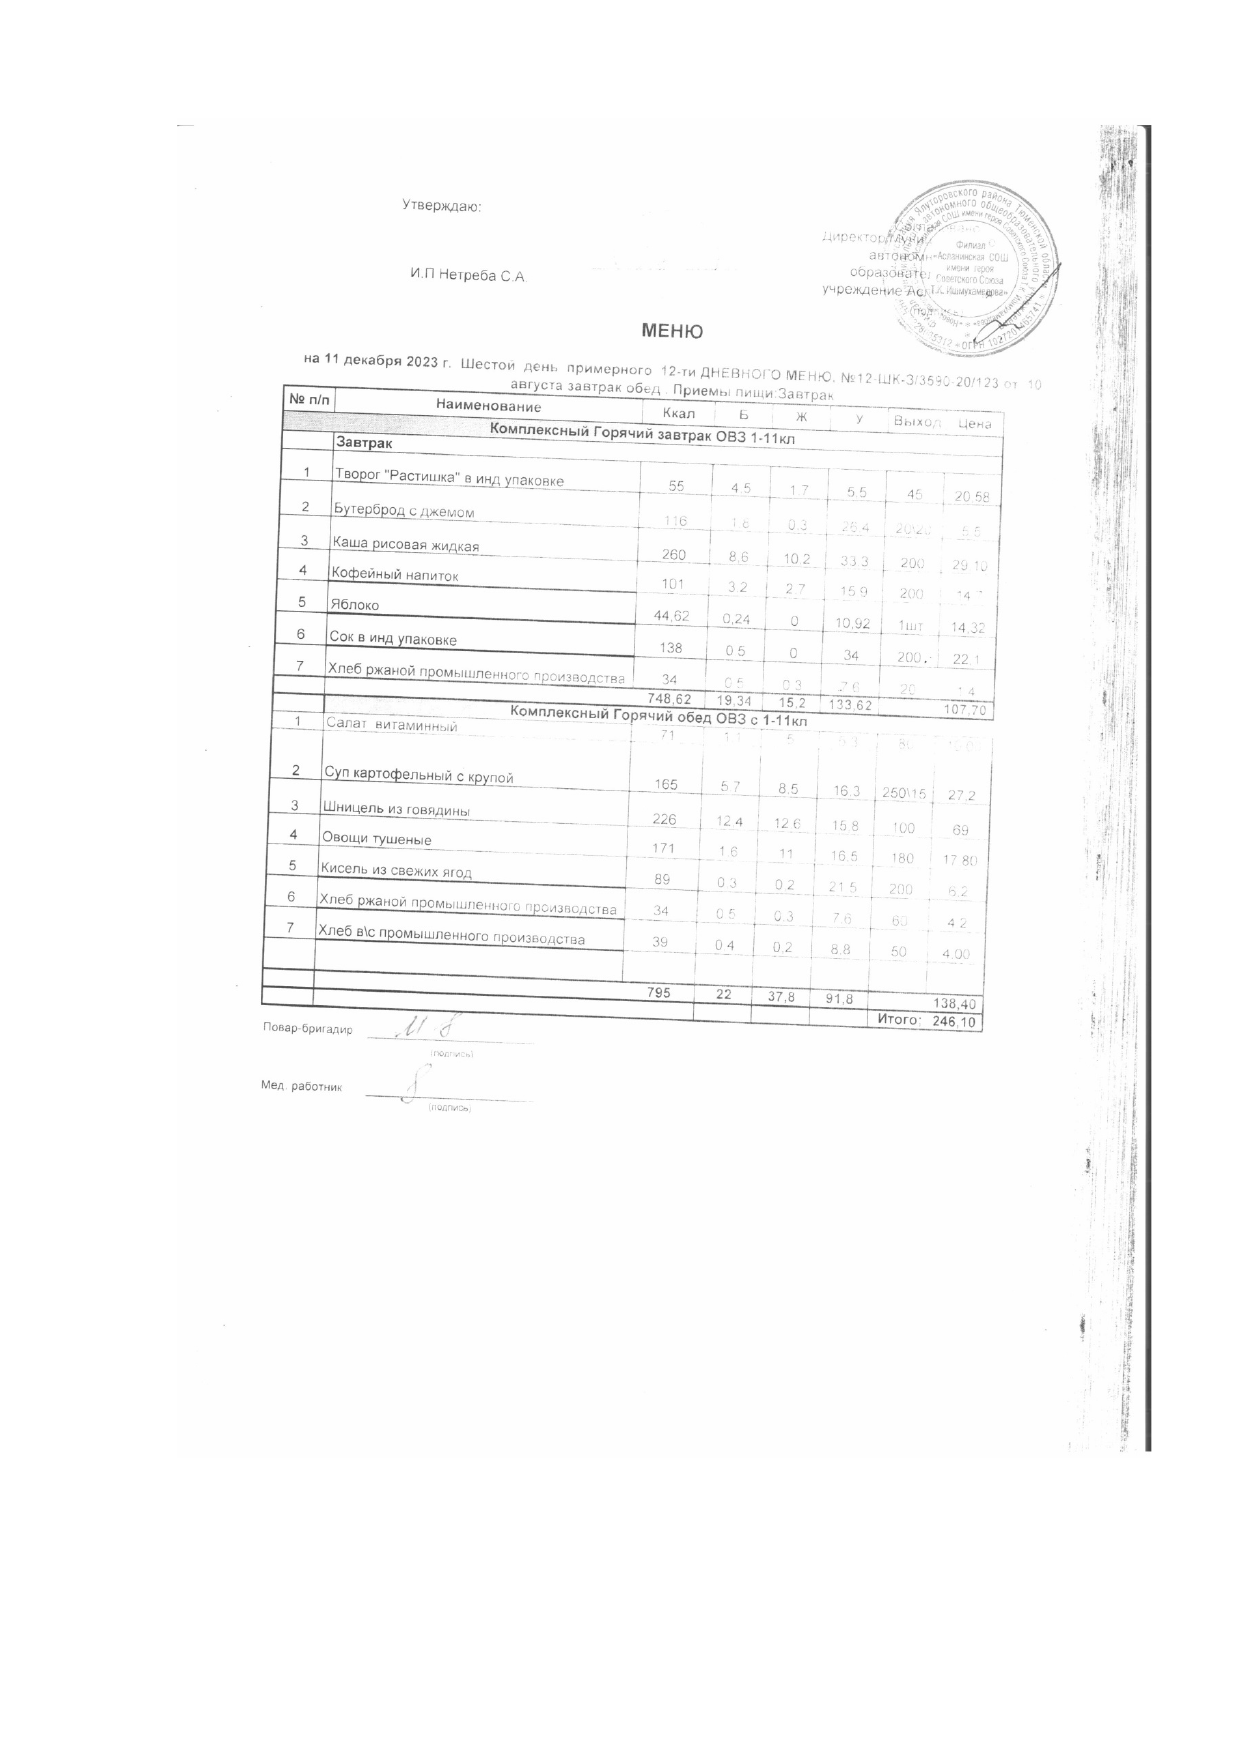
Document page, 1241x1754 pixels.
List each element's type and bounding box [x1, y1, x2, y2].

picture [177, 118, 1152, 1458]
